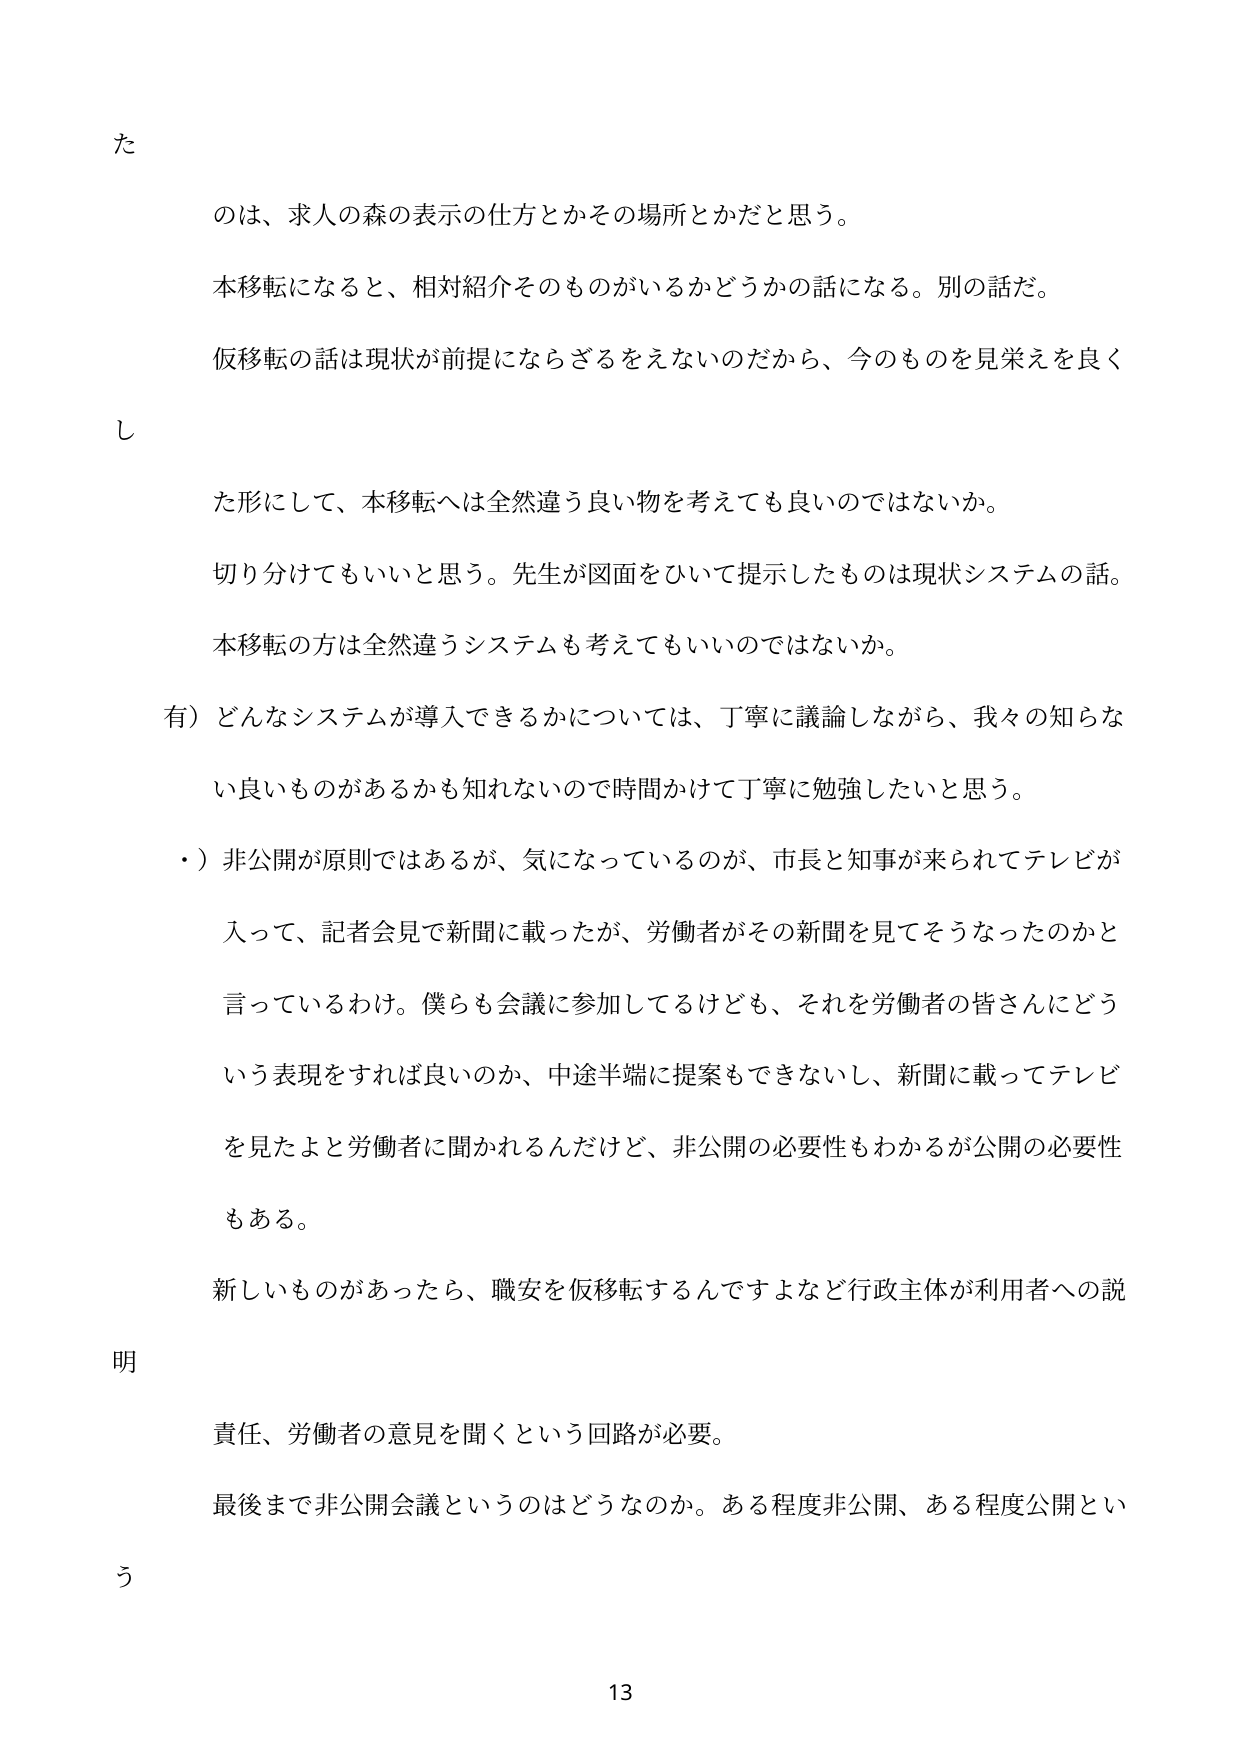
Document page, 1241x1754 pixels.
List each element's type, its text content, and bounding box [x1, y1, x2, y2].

text た形にして、本移転へは全然違う良い物を考えても良いのではないか。 [112, 465, 1128, 537]
text もある。 [160, 1182, 1128, 1253]
text 本移転の方は全然違うシステムも考えてもいいのではないか。 [112, 608, 1128, 680]
text 切り分けてもいいと思う。先生が図面をひいて提示したものは現状システムの話。 [112, 537, 1128, 608]
text いう表現をすれば良いのか、中途半端に提案もできないし、新聞に載ってテレビ [160, 1038, 1128, 1110]
text 本移転になると、相対紹介そのものがいるかどうかの話になる。別の話だ。 [112, 250, 1128, 322]
text 最後まで非公開会議というのはどうなのか。ある程度非公開、ある程度公開という [112, 1468, 1128, 1612]
text のは、求人の森の表示の仕方とかその場所とかだと思う。 [112, 178, 1128, 250]
text 責任、労働者の意見を聞くという回路が必要。 [112, 1397, 1128, 1468]
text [112, 107, 1128, 178]
text 入って、記者会見で新聞に載ったが、労働者がその新聞を見てそうなったのかと [160, 895, 1128, 967]
text を見たよと労働者に聞かれるんだけど、非公開の必要性もわかるが公開の必要性 [160, 1110, 1128, 1182]
text 言っているわけ。僕らも会議に参加してるけども、それを労働者の皆さんにどう [160, 967, 1128, 1038]
text ・）非公開が原則ではあるが、気になっているのが、市長と知事が来られてテレビが [160, 823, 1128, 895]
text 新しいものがあったら、職安を仮移転するんですよなど行政主体が利用者への説明 [112, 1253, 1128, 1397]
text 有）どんなシステムが導入できるかについては、丁寧に議論しながら、我々の知らない良いものがあるかも知れないので時間かけて丁寧に勉強したいと思う。 [112, 680, 1128, 823]
text 仮移転の話は現状が前提にならざるをえないのだから、今のものを見栄えを良くし [112, 322, 1128, 465]
